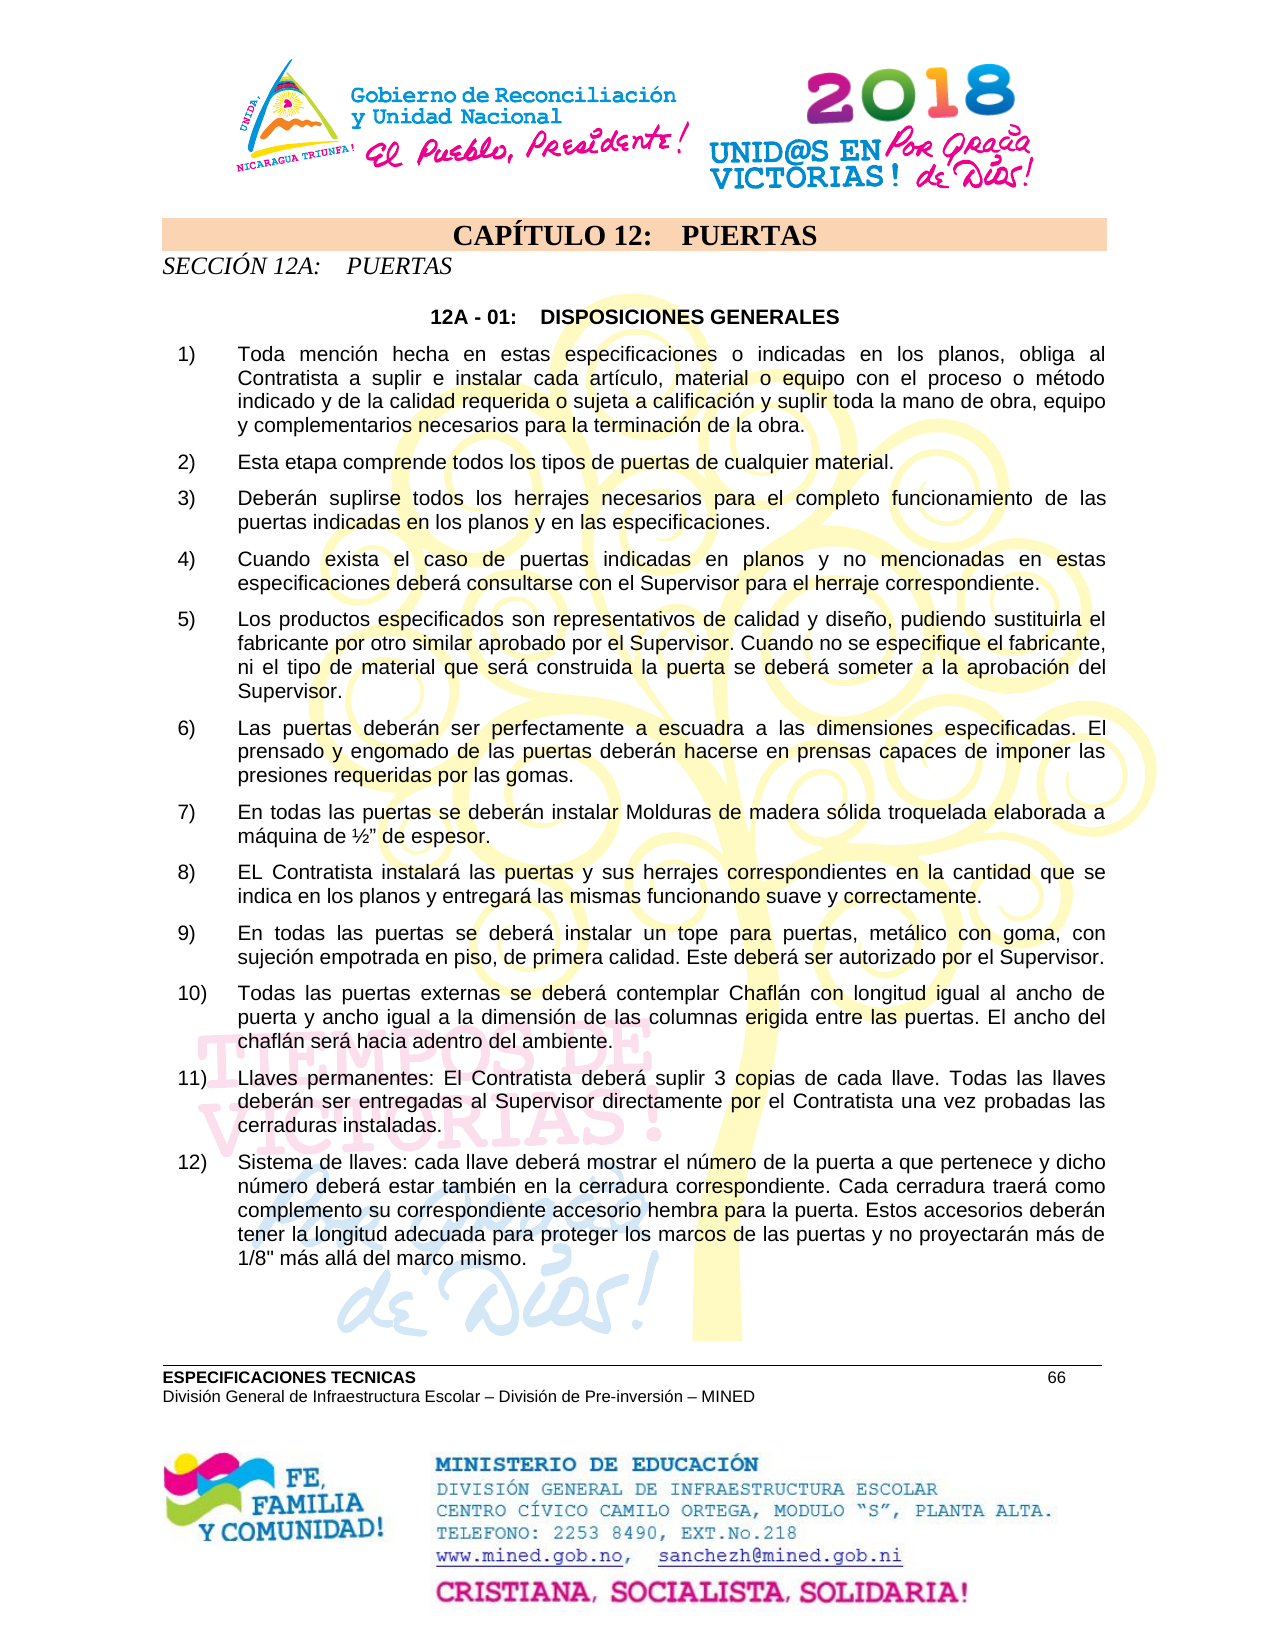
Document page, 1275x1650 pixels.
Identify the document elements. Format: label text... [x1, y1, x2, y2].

list Sistema de llaves: cada llave deberá mostrar el número de la puerta a que pertenece y dicho número deberá estar también en la cerradura correspondiente. Cada cerradura traerá como complemento su correspondiente accesorio hembra para la puerta. Estos accesorios deberán tener la longitud adecuada para proteger los marcos de las puertas y no proyectarán más de 1/8" más allá del marco mismo. [177, 1150, 1107, 1269]
list En todas las puertas se deberá instalar un tope para puertas, metálico con goma, con sujeción empotrada en piso, de primera calidad. Este deberá ser autorizado por el Supervisor. [177, 921, 1107, 968]
list Todas las puertas externas se deberá contemplar Chaflán con longitud igual al ancho de puerta y ancho igual a la dimensión de las columnas erigida entre las puertas. El ancho del chaflán será hacia adentro del ambiente. [177, 981, 1107, 1053]
list Cuando exista el caso de puertas indicadas en planos y no mencionadas en estas especificaciones deberá consultarse con el Supervisor para el herraje correspondiente. [177, 547, 1107, 594]
list Las puertas deberán ser perfectamente a escuadra a las dimensiones especificadas. El prensado y engomado de las puertas deberán hacerse en prensas capaces de imponer las presiones requeridas por las gomas. [177, 715, 1107, 787]
list Llaves permanentes: El Contratista deberá suplir 3 copias de cada llave. Todas las llaves deberán ser entregadas al Supervisor directamente por el Contratista una vez probadas las cerraduras instaladas. [177, 1065, 1107, 1137]
list EL Contratista instalará las puertas y sus herrajes correspondientes en la cantidad que se indica en los planos y entregará las mismas funcionando suave y correctamente. [177, 860, 1107, 908]
list Deberán suplirse todos los herrajes necesarios para el completo funcionamiento de las puertas indicadas en los planos y en las especificaciones. [177, 486, 1107, 534]
subtitle 12A - 01: DISPOSICIONES GENERALES [162, 305, 1107, 329]
subtitle CAPÍTULO 12: PUERTAS [162, 218, 1107, 251]
list Los productos especificados son representativos de calidad y diseño, pudiendo sustituirla el fabricante por otro similar aprobado por el Supervisor. Cuando no se especifique el fabricante, ni el tipo de material que será construida la puerta se deberá someter a la aprobación del Supervisor. [177, 607, 1107, 703]
list Esta etapa comprende todos los tipos de puertas de cualquier material. [177, 450, 1107, 474]
picture [162, 1435, 1060, 1612]
list En todas las puertas se deberán instalar Molduras de madera sólida troquelada elaborada a máquina de ½” de espesor. [177, 800, 1107, 848]
text SECCIÓN 12A: PUERTAS [162, 251, 1107, 280]
list Toda mención hecha en estas especificaciones o indicadas en los planos, obliga al Contratista a suplir e instalar cada artículo, material o equipo con el proceso o método indicado y de la calidad requerida o sujeta a calificación y suplir toda la mano de obra, equipo y complementarios necesarios para la terminación de la obra. [177, 341, 1107, 437]
